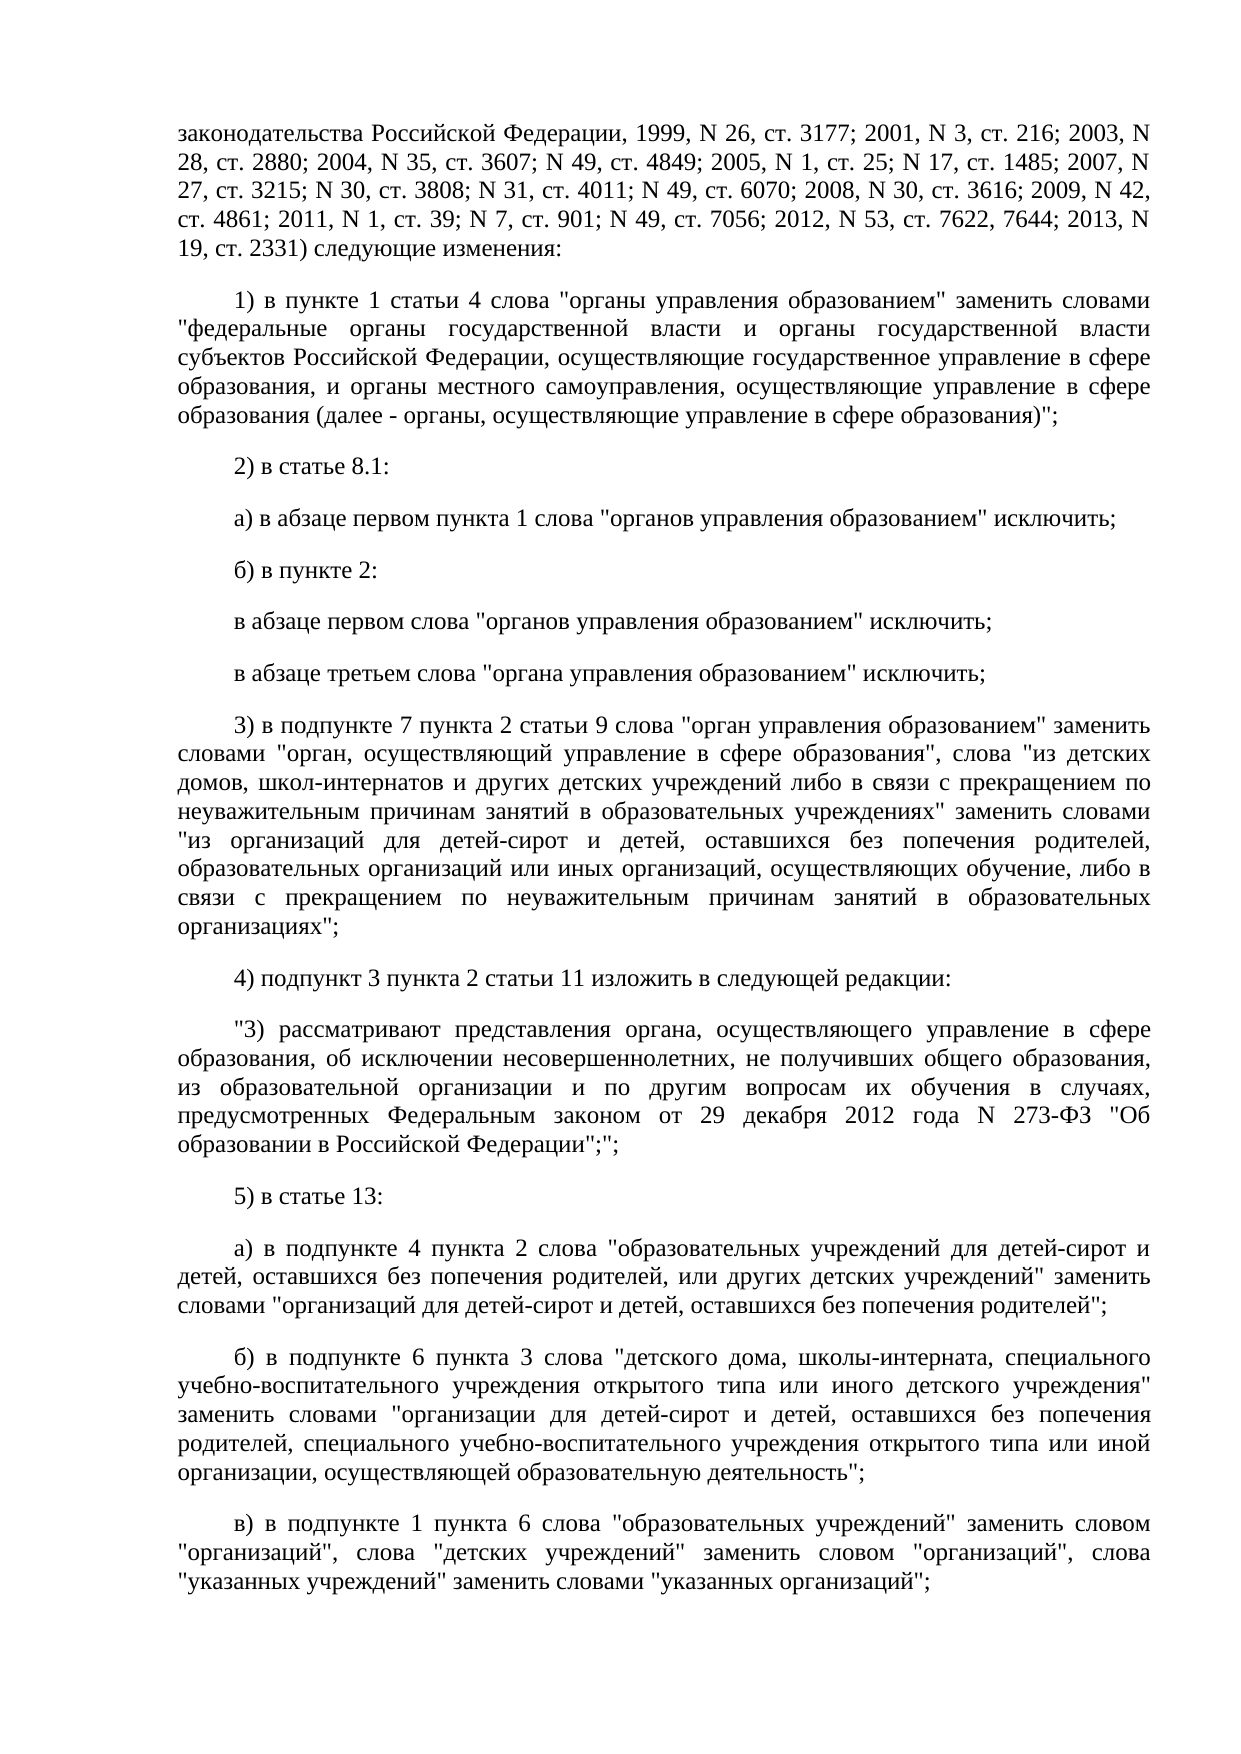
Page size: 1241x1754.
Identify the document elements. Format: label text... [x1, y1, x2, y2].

text 5) в статье 13: [177, 1181, 1152, 1210]
text б) в подпункте 6 пункта 3 слова "детского дома, школы-интерната, специального учебно-воспитательного учреждения открытого типа или иного детского учреждения" заменить словами "организации для детей-сирот и детей, оставшихся без попечения родителей, специального учебно-воспитательного учреждения открытого типа или иной организации, осуществляющей образовательную деятельность"; [177, 1342, 1152, 1486]
text 1) в пункте 1 статьи 4 слова "органы управления образованием" заменить словами "федеральные органы государственной власти и органы государственной власти субъектов Российской Федерации, осуществляющие государственное управление в сфере образования, и органы местного самоуправления, осуществляющие управление в сфере образования (далее - органы, осуществляющие управление в сфере образования)"; [177, 285, 1152, 428]
text 3) в подпункте 7 пункта 2 статьи 9 слова "орган управления образованием" заменить словами "орган, осуществляющий управление в сфере образования", слова "из детских домов, школ-интернатов и других детских учреждений либо в связи с прекращением по неуважительным причинам занятий в образовательных учреждениях" заменить словами "из организаций для детей-сирот и детей, оставшихся без попечения родителей, образовательных организаций или иных организаций, осуществляющих обучение, либо в связи с прекращением по неуважительным причинам занятий в образовательных организациях"; [177, 710, 1152, 940]
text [177, 118, 1152, 262]
text 4) подпункт 3 пункта 2 статьи 11 изложить в следующей редакции: [177, 963, 1152, 991]
text в абзаце первом слова "органов управления образованием" исключить; [177, 606, 1152, 635]
text в абзаце третьем слова "органа управления образованием" исключить; [177, 658, 1152, 687]
text а) в подпункте 4 пункта 2 слова "образовательных учреждений для детей-сирот и детей, оставшихся без попечения родителей, или других детских учреждений" заменить словами "организаций для детей-сирот и детей, оставшихся без попечения родителей"; [177, 1233, 1152, 1319]
text б) в пункте 2: [177, 555, 1152, 583]
text а) в абзаце первом пункта 1 слова "органов управления образованием" исключить; [177, 503, 1152, 532]
text в) в подпункте 1 пункта 6 слова "образовательных учреждений" заменить словом "организаций", слова "детских учреждений" заменить словом "организаций", слова "указанных учреждений" заменить словами "указанных организаций"; [177, 1508, 1152, 1595]
text 2) в статье 8.1: [177, 451, 1152, 480]
text "3) рассматривают представления органа, осуществляющего управление в сфере образования, об исключении несовершеннолетних, не получивших общего образования, из образовательной организации и по другим вопросам их обучения в случаях, предусмотренных Федеральным законом от 29 декабря 2012 года N 273-ФЗ "Об образовании в Российской Федерации";"; [177, 1014, 1152, 1158]
